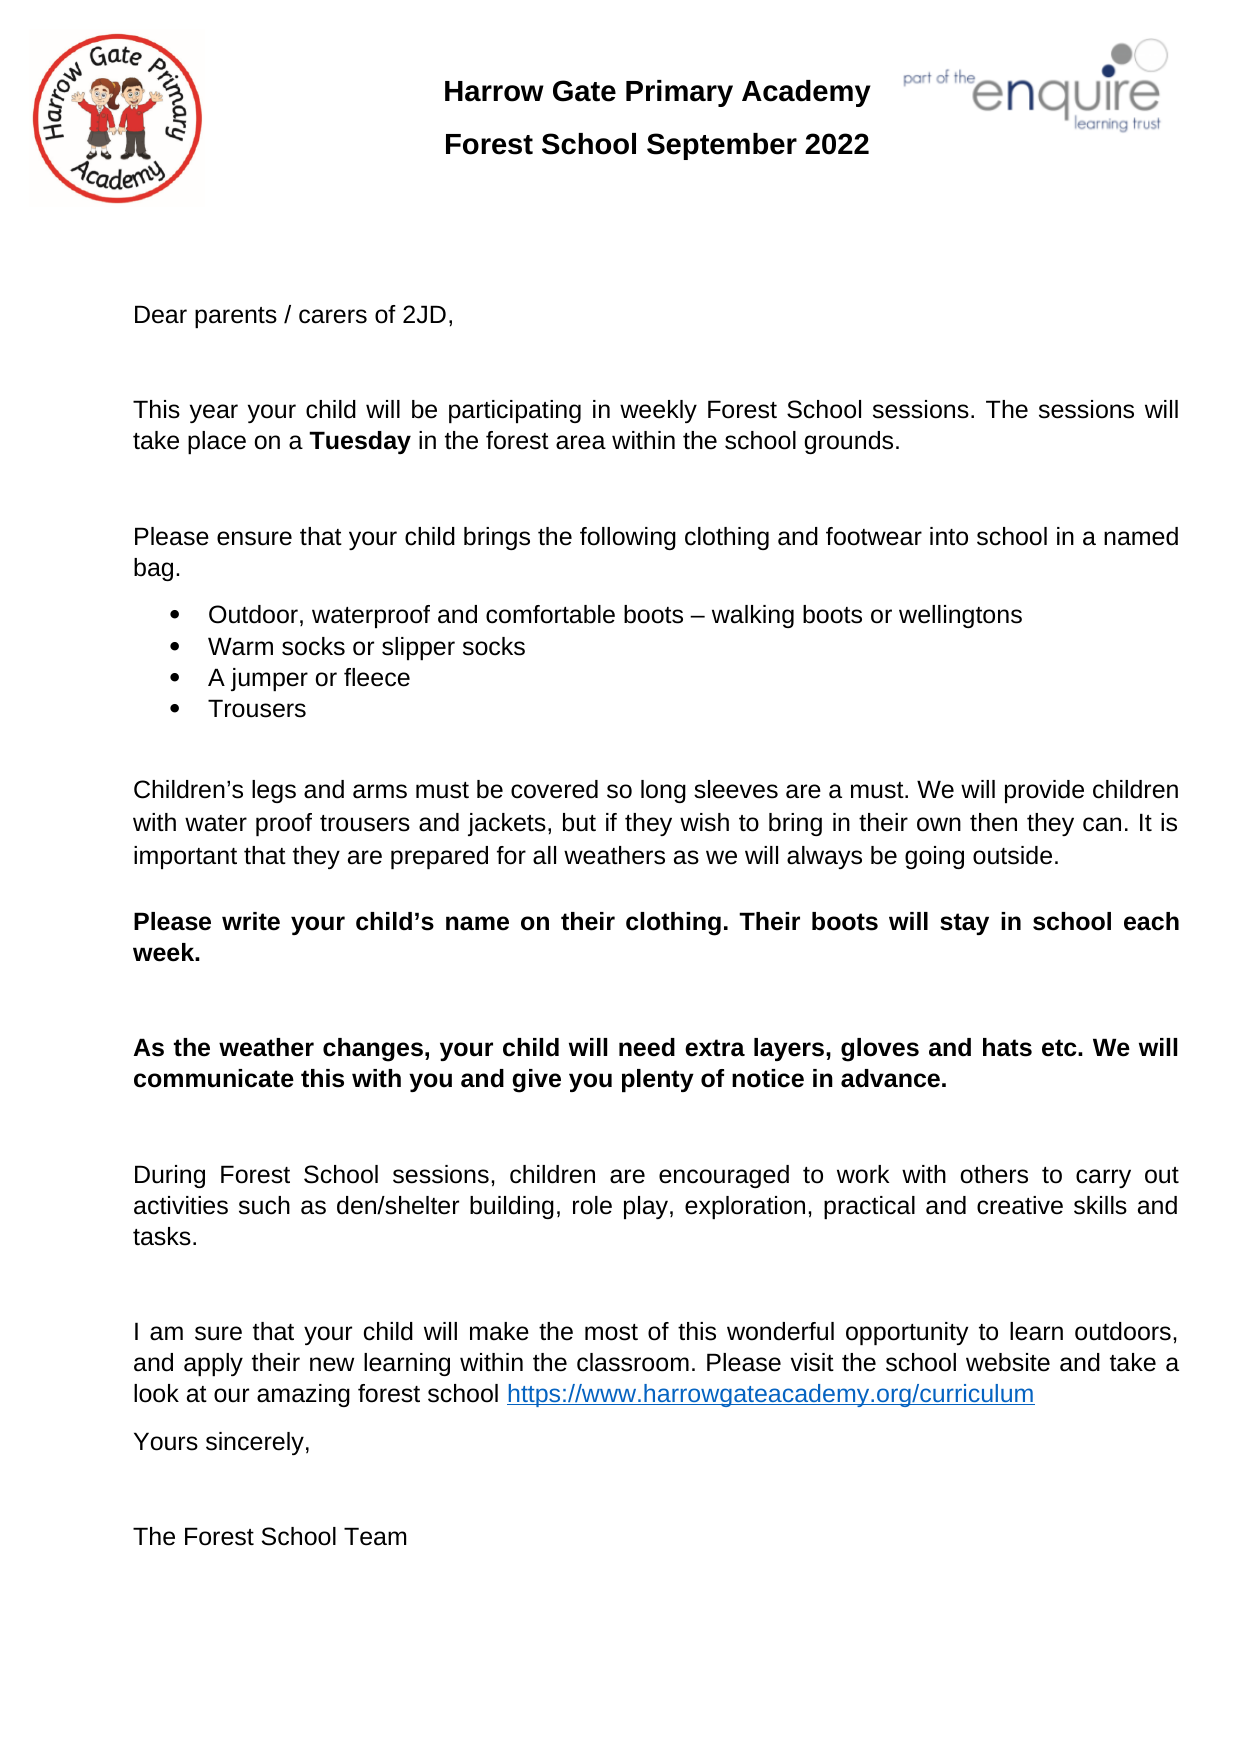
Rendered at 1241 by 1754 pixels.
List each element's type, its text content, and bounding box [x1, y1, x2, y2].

list Trousers [170, 694, 1181, 723]
picture [28, 29, 206, 207]
text During Forest School sessions, children are encouraged to work with others to carry out activities such as den/shelter building, role play, exploration, practical and creative skills and tasks. [133, 1160, 1181, 1251]
picture [895, 29, 1183, 158]
text As the weather changes, your child will need extra layers, gloves and hats etc. We will communicate this with you and give you plenty of notice in advance. [133, 1033, 1181, 1093]
list Warm socks or slipper socks [170, 632, 1181, 660]
text Children’s legs and arms must be covered so long sleeves are a must. We will provide children with water proof trousers and jackets, but if they wish to bring in their own then they can. It is important that they are prepared for all weathers as we will always be going outside. [133, 775, 1181, 869]
text Yours sincerely, [133, 1427, 1181, 1456]
text Harrow Gate Primary Academy [133, 74, 1181, 107]
text Please ensure that your child brings the following clothing and footwear into school in a named bag. [133, 522, 1181, 581]
text Please write your child’s name on their clothing. Their boots will stay in school each week. [133, 907, 1181, 967]
text This year your child will be participating in weekly Forest School sessions. The sessions will take place on a Tuesday in the forest area within the school grounds. [133, 395, 1181, 455]
text Dear parents / carers of 2JD, [133, 300, 1181, 328]
text The Forest School Team [133, 1522, 1181, 1551]
list Outdoor, waterproof and comfortable boots – walking boots or wellingtons [170, 600, 1181, 629]
text I am sure that your child will make the most of this wonderful opportunity to learn outdoors, and apply their new learning within the classroom. Please visit the school website and take a look at our amazing forest school https://www.harrowgateacademy.org/curriculum [133, 1317, 1181, 1408]
list Forest School September 2022 [133, 127, 1181, 160]
list A jumper or fleece [170, 663, 1181, 692]
